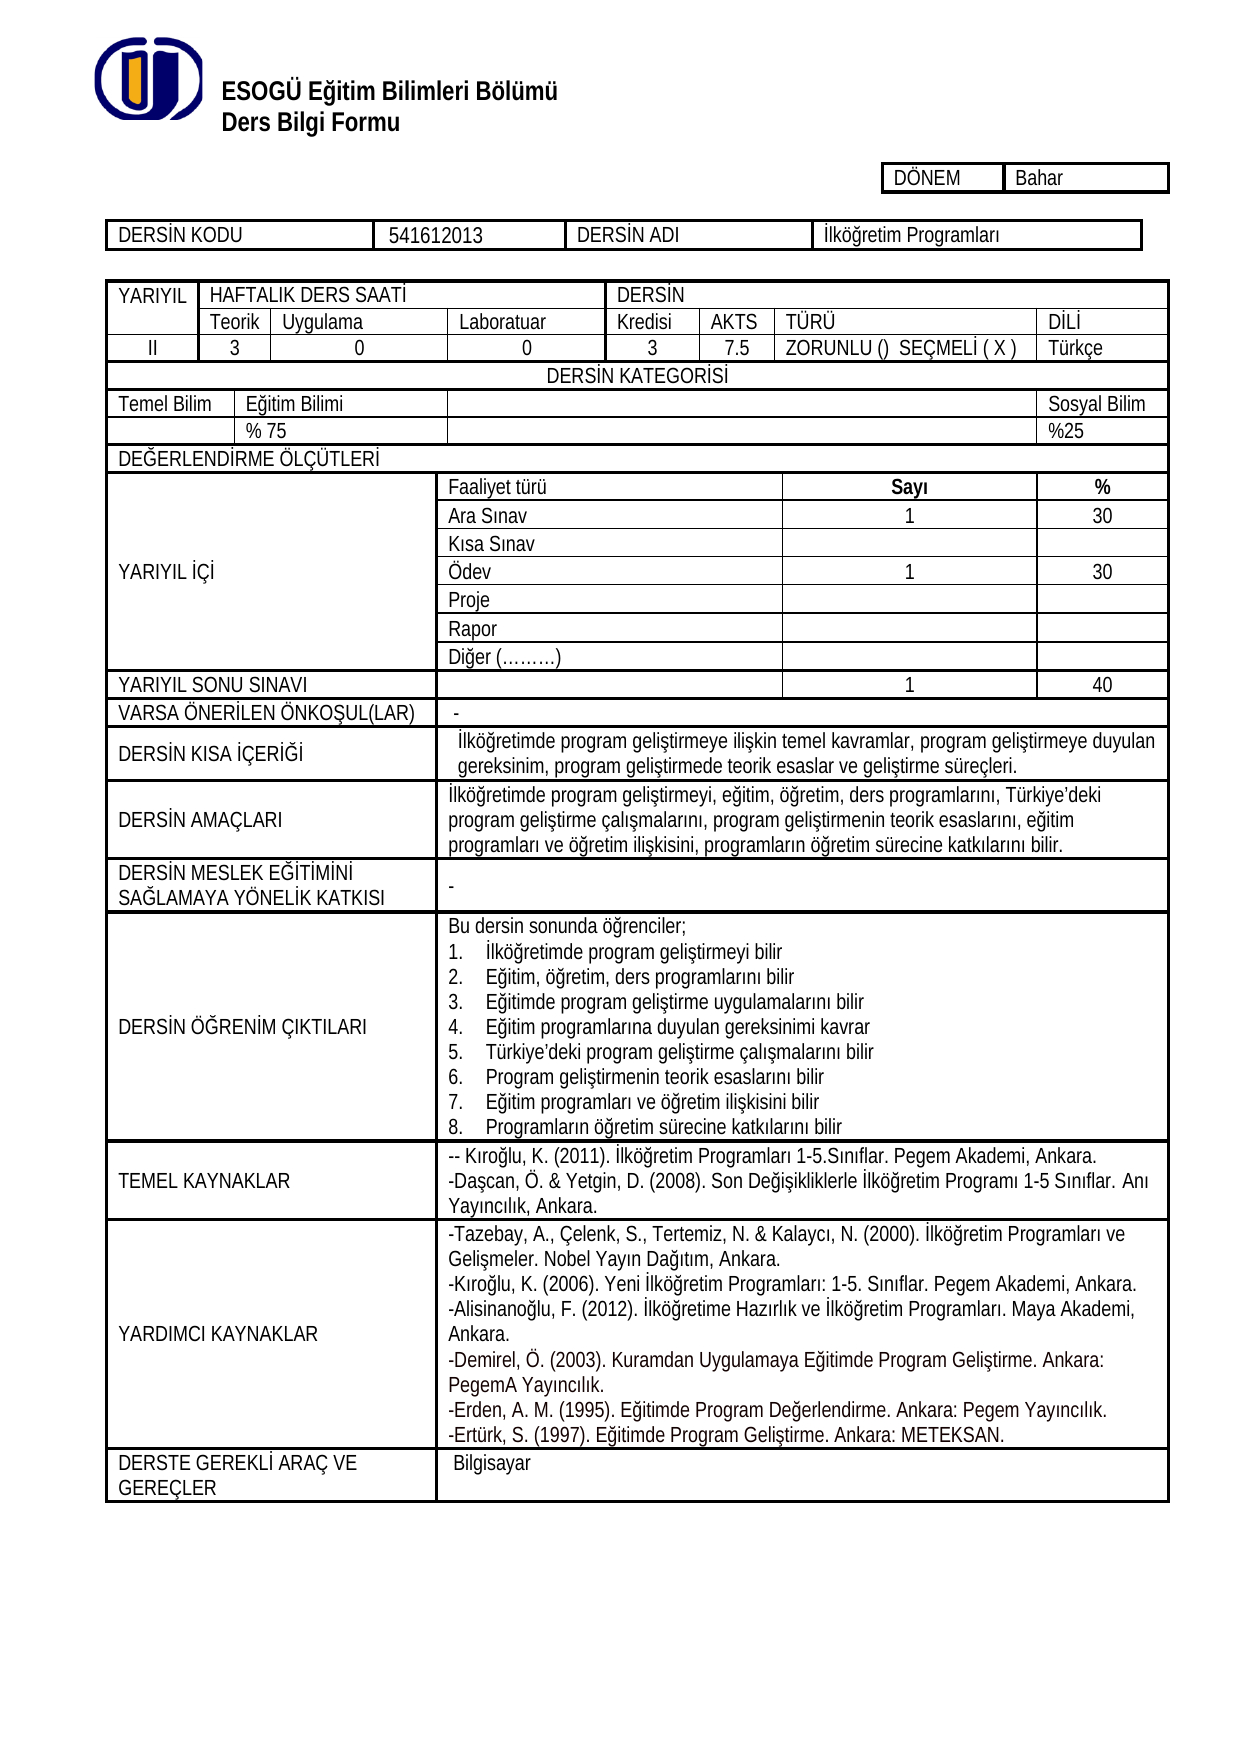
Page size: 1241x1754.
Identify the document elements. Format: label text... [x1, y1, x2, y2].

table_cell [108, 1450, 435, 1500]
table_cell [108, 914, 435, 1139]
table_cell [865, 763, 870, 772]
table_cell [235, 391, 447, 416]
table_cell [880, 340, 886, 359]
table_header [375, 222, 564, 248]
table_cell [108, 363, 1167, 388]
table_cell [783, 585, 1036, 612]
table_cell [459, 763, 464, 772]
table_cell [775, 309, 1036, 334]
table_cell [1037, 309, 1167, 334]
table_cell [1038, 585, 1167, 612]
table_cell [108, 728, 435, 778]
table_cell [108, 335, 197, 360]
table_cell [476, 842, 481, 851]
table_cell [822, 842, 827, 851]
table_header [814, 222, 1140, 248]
text Ders Bilgi Formu [118, 106, 1163, 137]
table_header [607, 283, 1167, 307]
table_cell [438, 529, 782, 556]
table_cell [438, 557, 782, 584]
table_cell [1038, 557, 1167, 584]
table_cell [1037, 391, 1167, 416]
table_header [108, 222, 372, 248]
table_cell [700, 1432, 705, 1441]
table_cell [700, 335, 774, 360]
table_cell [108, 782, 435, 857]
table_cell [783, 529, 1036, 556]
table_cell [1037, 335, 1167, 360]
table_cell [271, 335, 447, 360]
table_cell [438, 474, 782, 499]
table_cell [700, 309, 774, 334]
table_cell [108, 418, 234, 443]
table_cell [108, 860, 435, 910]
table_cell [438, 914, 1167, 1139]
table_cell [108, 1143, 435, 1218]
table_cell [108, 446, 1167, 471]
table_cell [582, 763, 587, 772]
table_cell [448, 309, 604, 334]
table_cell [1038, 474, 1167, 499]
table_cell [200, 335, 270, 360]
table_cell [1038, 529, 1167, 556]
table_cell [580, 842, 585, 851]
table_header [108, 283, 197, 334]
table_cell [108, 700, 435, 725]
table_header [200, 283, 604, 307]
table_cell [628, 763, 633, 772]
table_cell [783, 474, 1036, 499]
picture [93, 37, 203, 119]
text ESOGÜ Eğitim Bilimleri Bölümü [203, 75, 1163, 106]
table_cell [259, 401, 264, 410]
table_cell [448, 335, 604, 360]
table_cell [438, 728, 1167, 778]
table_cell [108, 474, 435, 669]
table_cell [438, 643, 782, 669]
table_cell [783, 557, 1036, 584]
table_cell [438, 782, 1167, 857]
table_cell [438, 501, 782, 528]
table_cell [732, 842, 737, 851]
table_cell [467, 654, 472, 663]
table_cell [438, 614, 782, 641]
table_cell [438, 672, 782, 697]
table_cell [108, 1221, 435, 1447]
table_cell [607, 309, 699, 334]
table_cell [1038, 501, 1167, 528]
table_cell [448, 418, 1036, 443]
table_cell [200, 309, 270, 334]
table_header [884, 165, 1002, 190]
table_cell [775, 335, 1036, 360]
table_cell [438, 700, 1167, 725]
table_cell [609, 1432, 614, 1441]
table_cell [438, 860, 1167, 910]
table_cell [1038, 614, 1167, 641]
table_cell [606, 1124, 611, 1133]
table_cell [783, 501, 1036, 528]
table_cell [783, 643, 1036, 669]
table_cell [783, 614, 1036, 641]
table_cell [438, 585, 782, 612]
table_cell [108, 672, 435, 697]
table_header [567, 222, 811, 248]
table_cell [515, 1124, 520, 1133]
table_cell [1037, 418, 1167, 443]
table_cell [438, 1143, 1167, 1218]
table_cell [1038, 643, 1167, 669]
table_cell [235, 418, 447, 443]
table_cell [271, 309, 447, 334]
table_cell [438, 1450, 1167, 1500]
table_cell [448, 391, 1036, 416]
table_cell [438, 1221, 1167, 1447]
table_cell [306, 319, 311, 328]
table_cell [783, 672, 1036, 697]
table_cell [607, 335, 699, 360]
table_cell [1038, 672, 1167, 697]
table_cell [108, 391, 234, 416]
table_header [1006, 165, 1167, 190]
